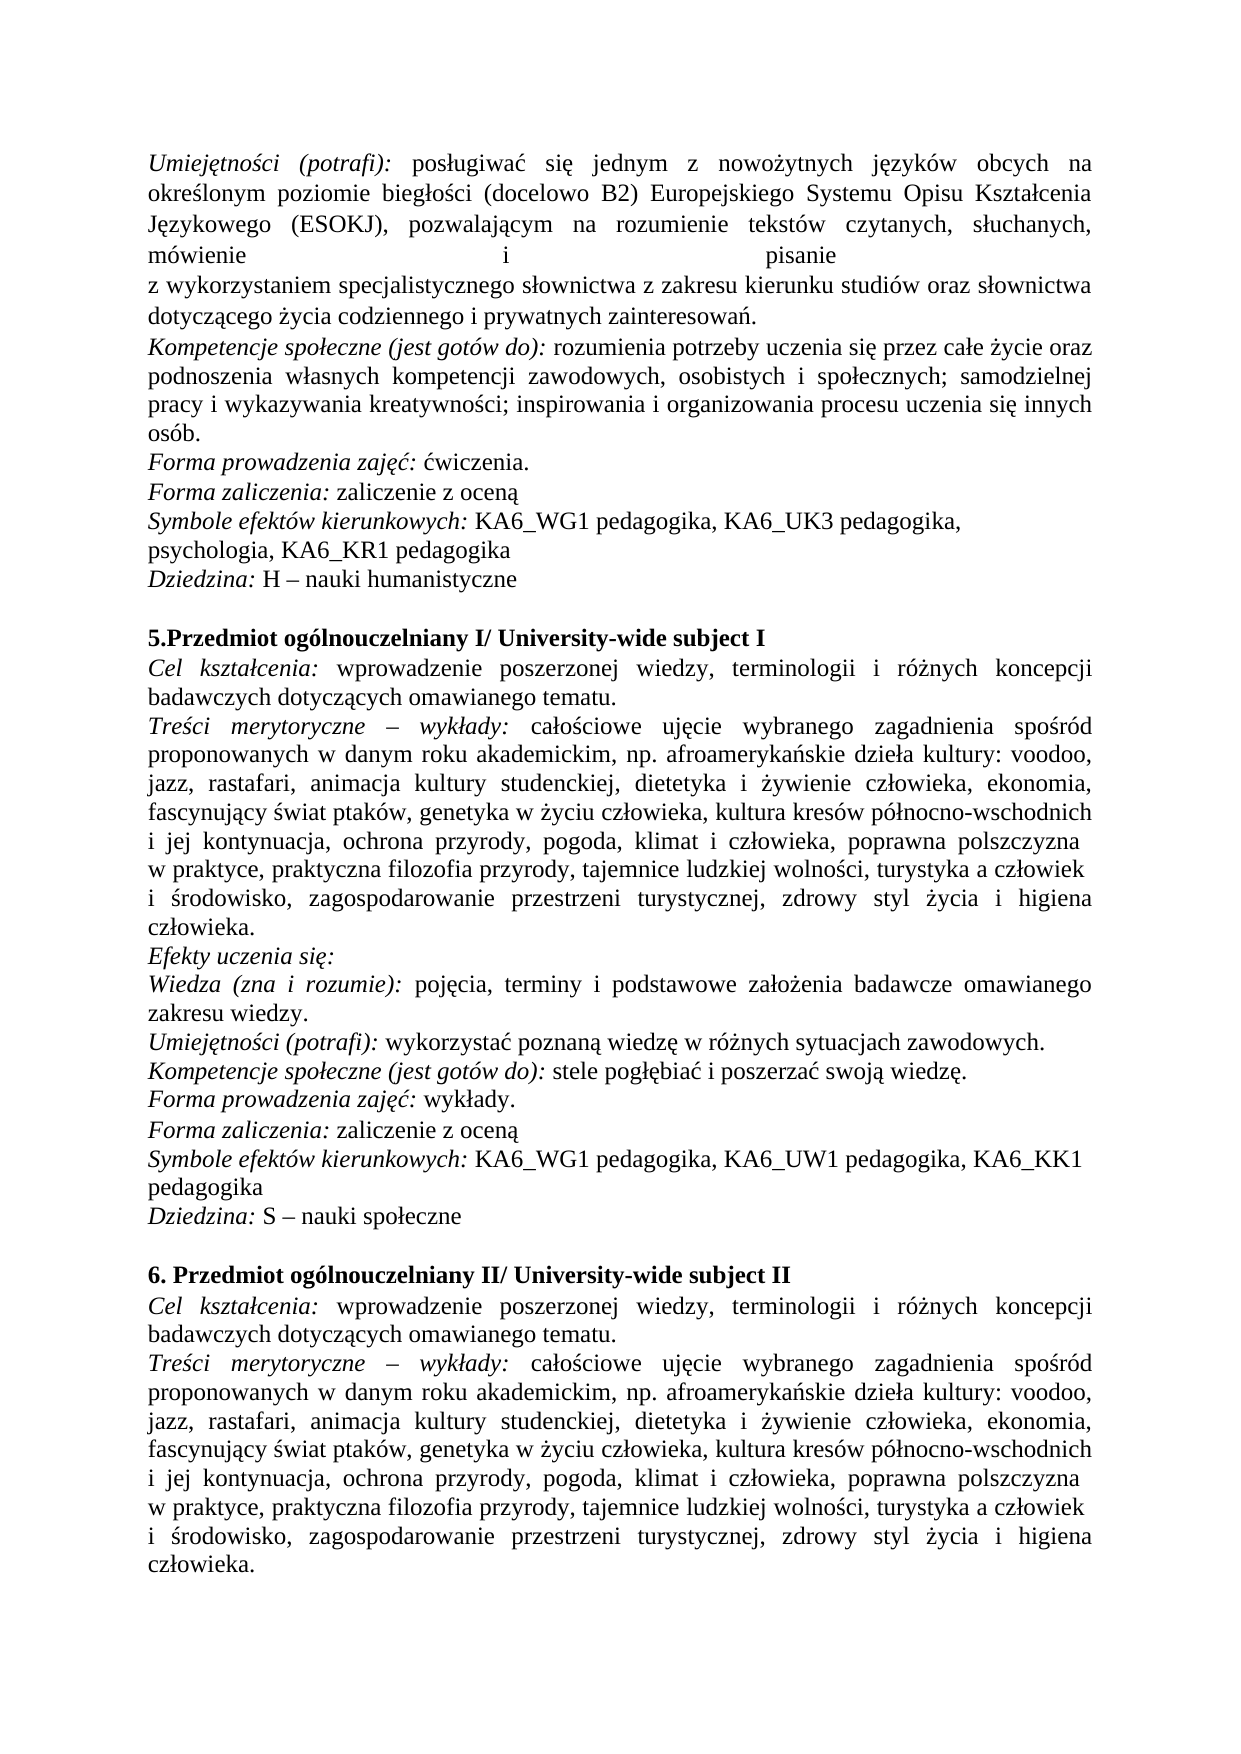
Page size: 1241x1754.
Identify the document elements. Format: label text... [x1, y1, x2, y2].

text Treści merytoryczne – wykłady: całościowe ujęcie wybranego zagadnienia spośród proponowanych w danym roku akademickim, np. afroamerykańskie dzieła kultury: voodoo, jazz, rastafari, animacja kultury studenckiej, dietetyka i żywienie człowieka, ekonomia, fascynujący świat ptaków, genetyka w życiu człowieka, kultura kresów północno-wschodnich i jej kontynuacja, ochrona przyrody, pogoda, klimat i człowieka, poprawna polszczyzna w praktyce, praktyczna filozofia przyrody, tajemnice ludzkiej wolności, turystyka a człowiek i środowisko, zagospodarowanie przestrzeni turystycznej, zdrowy styl życia i higiena człowieka. [148, 1348, 1093, 1578]
text Dziedzina: H – nauki humanistyczne [148, 564, 1093, 592]
text Cel kształcenia: wprowadzenie poszerzonej wiedzy, terminologii i różnych koncepcji badawczych dotyczących omawianego tematu. [148, 653, 1093, 711]
text Umiejętności (potrafi): posługiwać się jednym z nowożytnych języków obcych na określonym poziomie biegłości (docelowo B2) Europejskiego Systemu Opisu Kształcenia Językowego (ESOKJ), pozwalającym na rozumienie tekstów czytanych, słuchanych, mówienie i pisanie z wykorzystaniem specjalistycznego słownictwa z zakresu kierunku studiów oraz słownictwa dotyczącego życia codziennego i prywatnych zainteresowań. [148, 148, 1093, 330]
text Kompetencje społeczne (jest gotów do): rozumienia potrzeby uczenia się przez całe życie oraz podnoszenia własnych kompetencji zawodowych, osobistych i społecznych; samodzielnej pracy i wykazywania kreatywności; inspirowania i organizowania procesu uczenia się innych osób. [148, 332, 1093, 447]
text Kompetencje społeczne (jest gotów do): stele pogłębiać i poszerzać swoją wiedzę. [148, 1056, 1093, 1084]
text Dziedzina: S – nauki społeczne [148, 1201, 1093, 1230]
text 6. Przedmiot ogólnouczelniany II/ University-wide subject II [148, 1260, 1093, 1289]
text Umiejętności (potrafi): wykorzystać poznaną wiedzę w różnych sytuacjach zawodowych. [148, 1027, 1093, 1056]
text Symbole efektów kierunkowych: KA6_WG1 pedagogika, KA6_UW1 pedagogika, KA6_KK1 pedagogika [148, 1144, 1093, 1201]
text Forma prowadzenia zajęć: wykłady. [148, 1084, 1093, 1113]
text Forma zaliczenia: zaliczenie z oceną [148, 477, 1093, 506]
text Wiedza (zna i rozumie): pojęcia, terminy i podstawowe założenia badawcze omawianego zakresu wiedzy. [148, 969, 1093, 1027]
text Cel kształcenia: wprowadzenie poszerzonej wiedzy, terminologii i różnych koncepcji badawczych dotyczących omawianego tematu. [148, 1291, 1093, 1348]
text Treści merytoryczne – wykłady: całościowe ujęcie wybranego zagadnienia spośród proponowanych w danym roku akademickim, np. afroamerykańskie dzieła kultury: voodoo, jazz, rastafari, animacja kultury studenckiej, dietetyka i żywienie człowieka, ekonomia, fascynujący świat ptaków, genetyka w życiu człowieka, kultura kresów północno-wschodnich i jej kontynuacja, ochrona przyrody, pogoda, klimat i człowieka, poprawna polszczyzna w praktyce, praktyczna filozofia przyrody, tajemnice ludzkiej wolności, turystyka a człowiek i środowisko, zagospodarowanie przestrzeni turystycznej, zdrowy styl życia i higiena człowieka. [148, 711, 1093, 941]
text Forma prowadzenia zajęć: ćwiczenia. [148, 447, 1093, 476]
text Forma zaliczenia: zaliczenie z oceną [148, 1115, 1093, 1144]
text Efekty uczenia się: [148, 941, 1093, 969]
text Symbole efektów kierunkowych: KA6_WG1 pedagogika, KA6_UK3 pedagogika, psychologia, KA6_KR1 pedagogika [148, 506, 1093, 564]
text 5.Przedmiot ogólnouczelniany I/ University-wide subject I [148, 623, 1093, 652]
